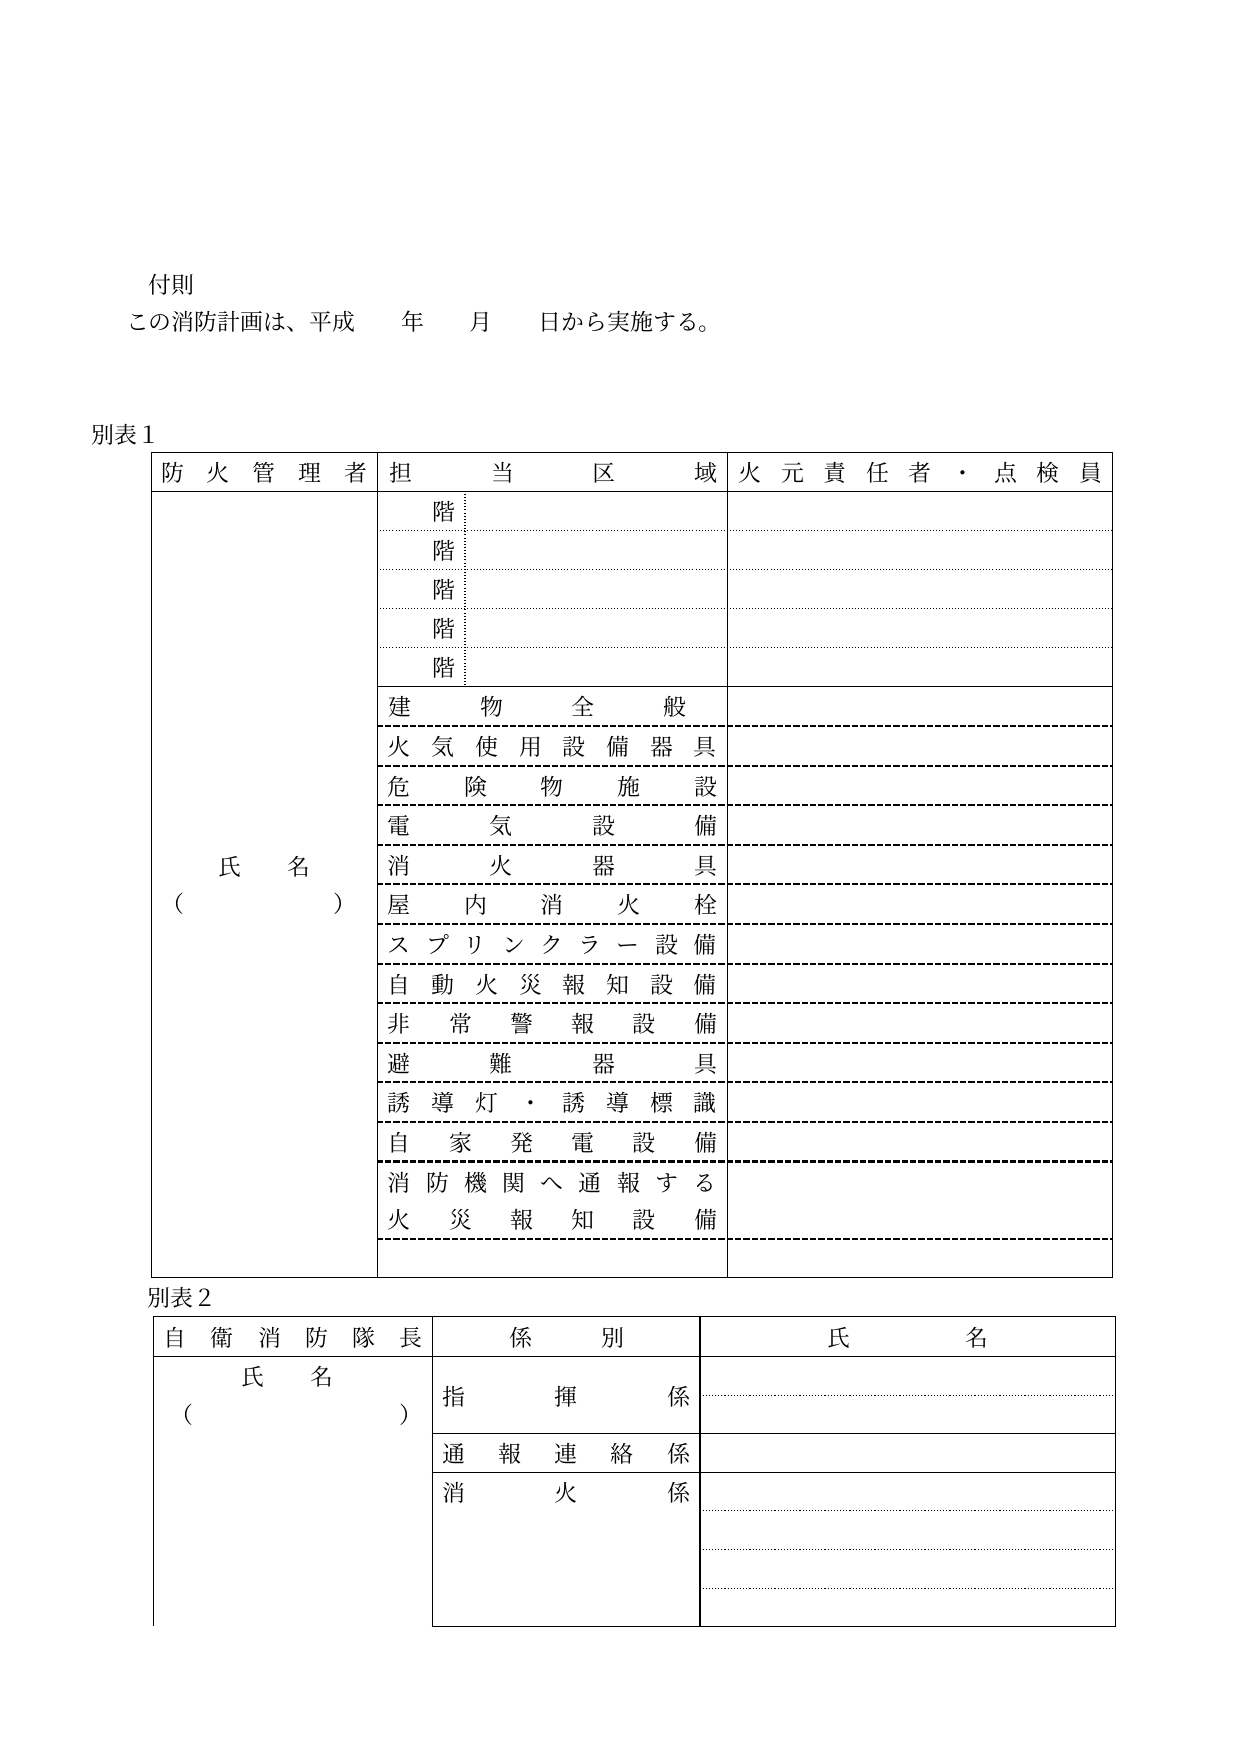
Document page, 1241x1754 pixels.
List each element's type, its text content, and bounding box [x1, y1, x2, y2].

table_cell [701, 1434, 1115, 1472]
table_cell [728, 725, 1112, 764]
table_cell [728, 530, 1112, 569]
table_cell [465, 492, 727, 529]
table_cell 誘導灯・誘導標識 [378, 1081, 727, 1121]
table_cell 階 [378, 492, 465, 529]
table_cell [701, 1357, 1115, 1395]
table_cell 消防機関へ通報する 火災報知設備 [378, 1160, 727, 1237]
table_cell [465, 647, 727, 686]
table_cell 非常警報設備 [378, 1002, 727, 1042]
table_cell [728, 647, 1112, 686]
table_cell 消火係 [433, 1473, 699, 1626]
table_cell [728, 1002, 1112, 1042]
table_cell [701, 1549, 1115, 1587]
table_cell [701, 1588, 1115, 1626]
text 別表１ [91, 414, 1134, 452]
table_cell [728, 569, 1112, 608]
table_header 自衛消防隊長 [154, 1317, 432, 1356]
table_cell [378, 1238, 727, 1277]
table_cell 階 [378, 530, 465, 569]
text 付則 [149, 264, 1134, 302]
table_cell [728, 687, 1112, 725]
table_cell 危険物施設 [378, 765, 727, 804]
table_cell 避難器具 [378, 1042, 727, 1081]
table_cell [728, 963, 1112, 1002]
table_cell 自動火災報知設備 [378, 963, 727, 1002]
table_cell 氏 名 （ ） [154, 1357, 432, 1626]
table_cell 自家発電設備 [378, 1121, 727, 1160]
table_cell [728, 844, 1112, 883]
table_cell [728, 1042, 1112, 1081]
table_header 氏 名 [701, 1317, 1115, 1356]
table_cell [701, 1473, 1115, 1510]
table_cell 火気使用設備器具 [378, 725, 727, 764]
table_cell 通報連絡係 [433, 1434, 699, 1472]
table_header 火元責任者・点検員 [728, 453, 1112, 491]
table_cell [728, 923, 1112, 962]
text 別表２ [148, 1278, 1134, 1316]
table_header 防火管理者 [152, 453, 377, 491]
table_cell [728, 1238, 1112, 1277]
table_cell [728, 1081, 1112, 1121]
table_cell [728, 883, 1112, 923]
table_cell [465, 530, 727, 569]
table_cell 電気設備 [378, 804, 727, 844]
table_cell 階 [378, 647, 465, 686]
table_cell スプリンクラー設備 [378, 923, 727, 962]
table_cell [728, 492, 1112, 529]
table_cell [465, 569, 727, 608]
table_cell [728, 804, 1112, 844]
table_cell [465, 608, 727, 647]
table_cell [728, 1160, 1112, 1237]
table_cell 消火器具 [378, 844, 727, 883]
table_cell 指揮係 [433, 1357, 699, 1433]
table_cell 階 [378, 569, 465, 608]
table_cell 屋内消火栓 [378, 883, 727, 923]
table_cell 氏 名 （ ） [152, 492, 377, 1277]
table_cell [728, 1121, 1112, 1160]
table_cell [728, 608, 1112, 647]
text この消防計画は、平成 年 月 日から実施する。 [126, 302, 1134, 339]
table_cell 建 物 全 般 [378, 687, 727, 725]
table_cell [701, 1510, 1115, 1549]
table_cell [728, 765, 1112, 804]
table_cell 階 [378, 608, 465, 647]
table_header 係 別 [433, 1317, 699, 1356]
table_header 担当区域 [378, 453, 727, 491]
table_cell [701, 1395, 1115, 1433]
